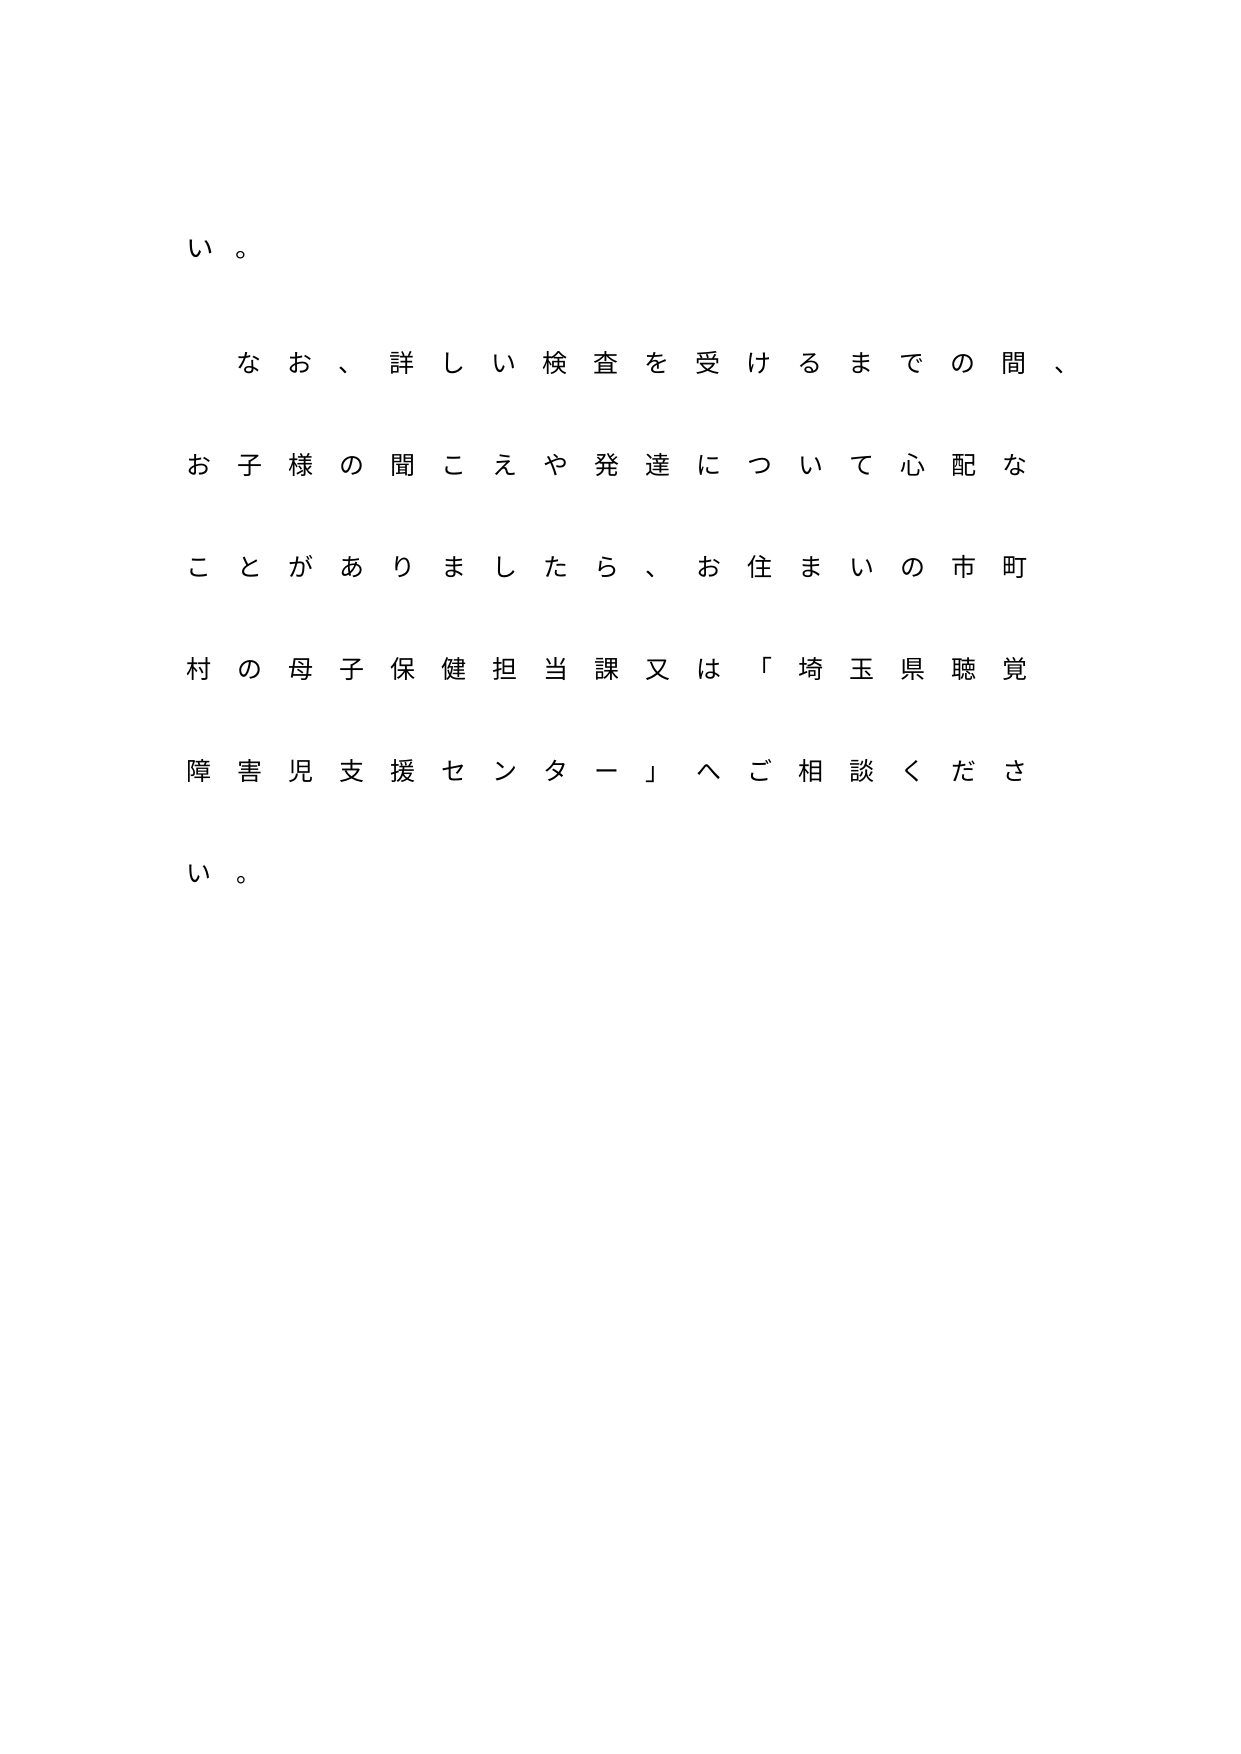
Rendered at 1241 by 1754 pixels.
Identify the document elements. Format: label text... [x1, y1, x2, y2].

text なお、詳しい検査を受けるまでの間、お子様の聞こえや発達について心配なことがありましたら、お住まいの市町村の母子保健担当課又は「埼玉県聴覚障害児支援センター」へご相談ください。 [186, 328, 1054, 905]
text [186, 213, 1054, 281]
